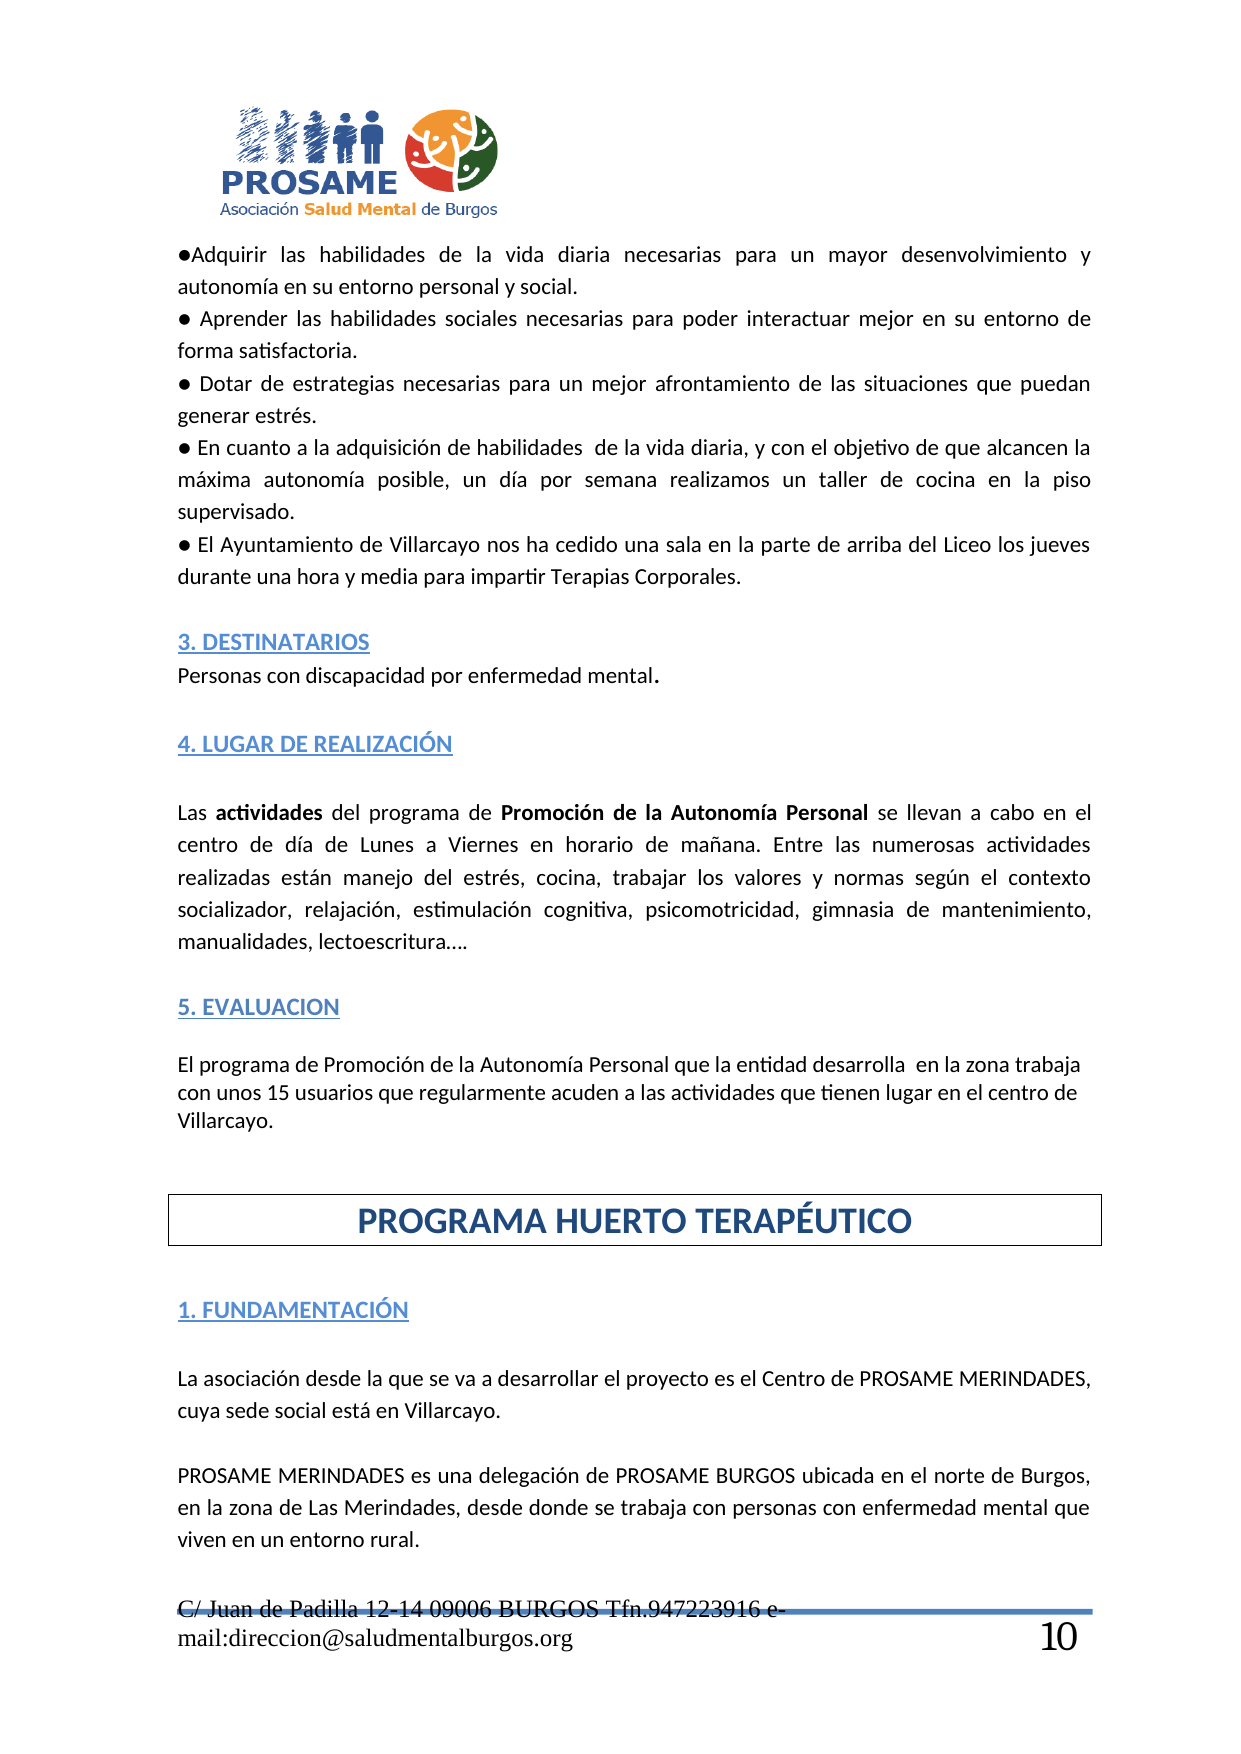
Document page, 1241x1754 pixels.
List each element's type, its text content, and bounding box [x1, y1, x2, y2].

text ● Dotar de estrategias necesarias para un mejor afrontamiento de las situaciones que puedan generar estrés. [177, 369, 1093, 429]
text Las actividades del programa de Promoción de la Autonomía Personal se llevan a cabo en el centro de día de Lunes a Viernes en horario de mañana. Entre las numerosas actividades realizadas están manejo del estrés, cocina, trabajar los valores y normas según el contexto socializador, relajación, estimulación cognitiva, psicomotricidad, gimnasia de mantenimiento, manualidades, lectoescritura…. [177, 798, 1093, 955]
text PROSAME MERINDADES es una delegación de PROSAME BURGOS ubicada en el norte de Burgos, en la zona de Las Merindades, desde donde se trabaja con personas con enfermedad mental que viven en un entorno rural. [177, 1461, 1093, 1553]
text ●Adquirir las habilidades de la vida diaria necesarias para un mayor desenvolvimiento y autonomía en su entorno personal y social. [177, 240, 1093, 300]
text 1. FUNDAMENTACIÓN [177, 1294, 1093, 1325]
text PROGRAMA HUERTO TERAPÉUTICO [169, 1195, 1101, 1245]
text ● Aprender las habilidades sociales necesarias para poder interactuar mejor en su entorno de forma satisfactoria. [177, 304, 1093, 364]
text ● El Ayuntamiento de Villarcayo nos ha cedido una sala en la parte de arriba del Liceo los jueves durante una hora y media para impartir Terapias Corporales. [177, 530, 1093, 590]
text 5. EVALUACION [177, 992, 1093, 1022]
text 3. DESTINATARIOS [177, 626, 1093, 657]
text 4. LUGAR DE REALIZACIÓN [177, 728, 1093, 759]
picture [177, 73, 559, 240]
text Personas con discapacidad por enfermedad mental. [177, 661, 1093, 689]
text La asociación desde la que se va a desarrollar el proyecto es el Centro de PROSAME MERINDADES, cuya sede social está en Villarcayo. [177, 1364, 1093, 1424]
text El programa de Promoción de la Autonomía Personal que la entidad desarrolla en la zona trabaja con unos 15 usuarios que regularmente acuden a las actividades que tienen lugar en el centro de Villarcayo. [177, 1050, 1093, 1134]
text ● En cuanto a la adquisición de habilidades de la vida diaria, y con el objetivo de que alcancen la máxima autonomía posible, un día por semana realizamos un taller de cocina en la piso supervisado. [177, 433, 1093, 526]
